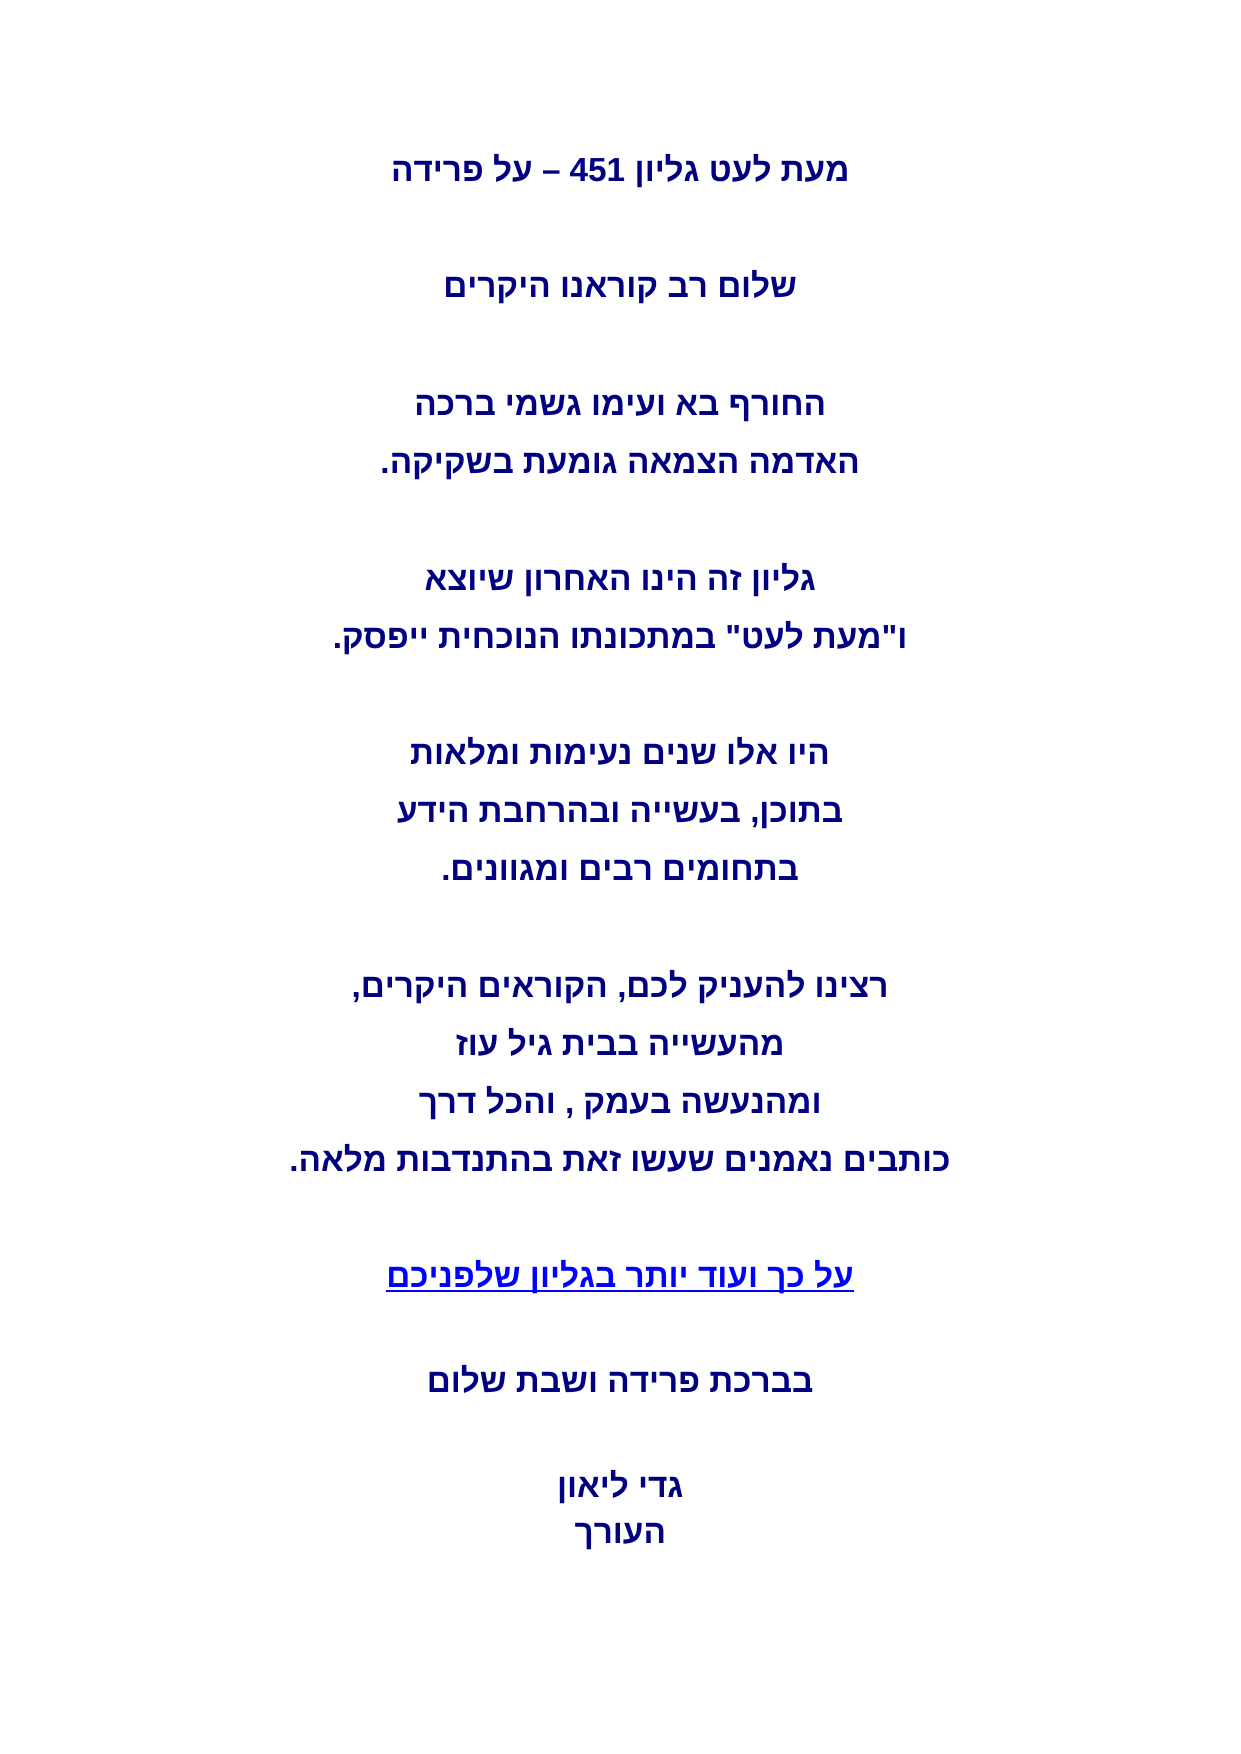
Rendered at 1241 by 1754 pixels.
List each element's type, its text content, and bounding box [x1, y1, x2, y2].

text בברכת פרידה ושבת שלום [187, 1361, 1053, 1400]
text רצינו להעניק לכם, הקוראים היקרים, [187, 966, 1053, 1004]
text שלום רב קוראנו היקרים [187, 266, 1053, 304]
text בתוכן, בעשייה ובהרחבת הידע [187, 791, 1053, 830]
text האדמה הצמאה גומעת בשקיקה. [187, 443, 1053, 481]
text גדי ליאון [187, 1466, 1053, 1504]
text מעת לעט גליון 451 – על פרידה [187, 150, 1053, 188]
text ומהנעשה בעמק , והכל דרך [187, 1082, 1053, 1120]
text העורך [187, 1512, 1053, 1551]
text היו אלו שנים נעימות ומלאות [187, 733, 1053, 772]
text גליון זה הינו האחרון שיוצא [187, 559, 1053, 597]
text כותבים נאמנים שעשו זאת בהתנדבות מלאה. [187, 1140, 1053, 1178]
text בתחומים רבים ומגוונים. [187, 849, 1053, 888]
text על כך ועוד יותר בגליון שלפניכם [187, 1256, 1053, 1295]
text ו"מעת לעט" במתכונתו הנוכחית ייפסק. [187, 617, 1053, 655]
text מהעשייה בבית גיל עוז [187, 1024, 1053, 1062]
text החורף בא ועימו גשמי ברכה [187, 384, 1053, 423]
